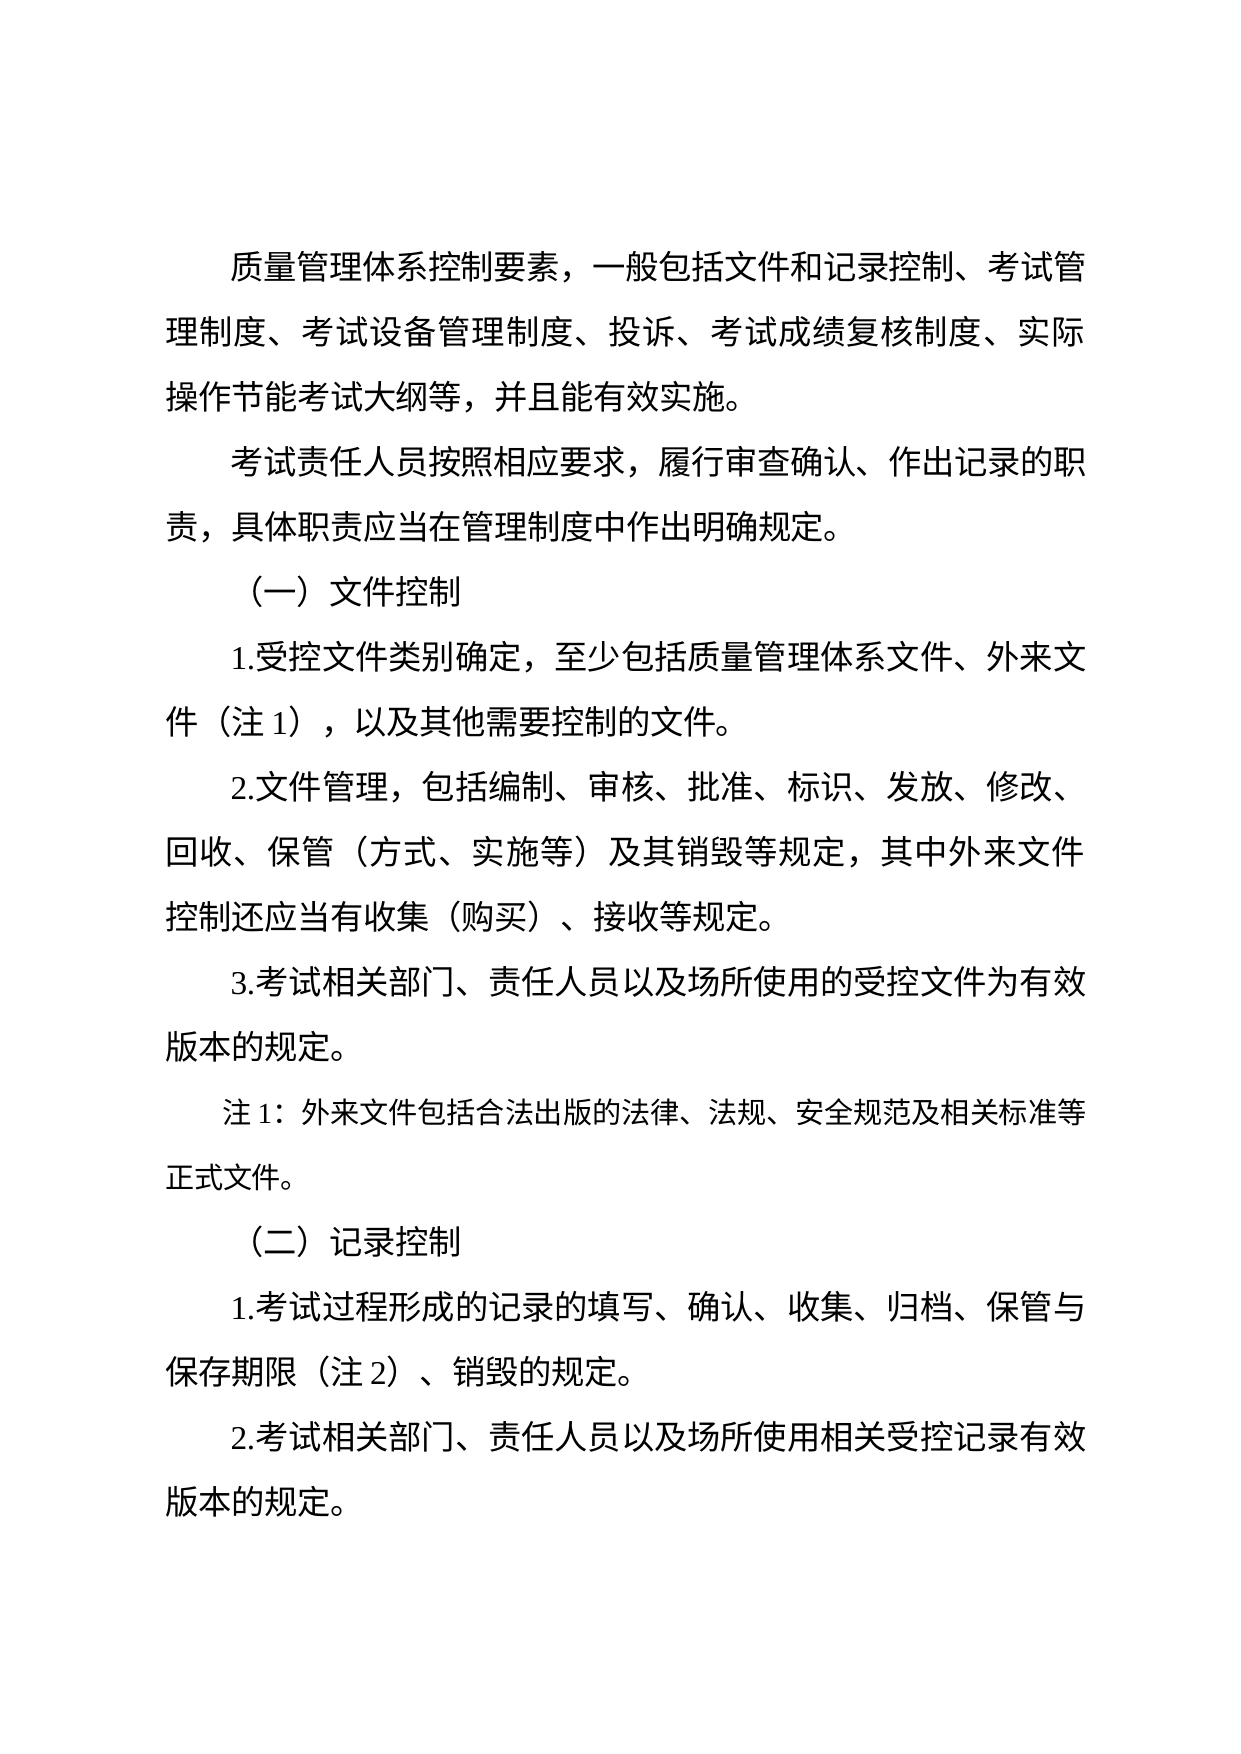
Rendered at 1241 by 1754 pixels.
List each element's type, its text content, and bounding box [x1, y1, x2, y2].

text 1.考试过程形成的记录的填写、确认、收集、归档、保管与保存期限（注2）、销毁的规定。 [165, 1273, 1087, 1403]
text 考试责任人员按照相应要求，履行审查确认、作出记录的职责，具体职责应当在管理制度中作出明确规定。 [165, 428, 1087, 558]
text （一）文件控制 [165, 558, 1087, 623]
text 质量管理体系控制要素，一般包括文件和记录控制、考试管理制度、考试设备管理制度、投诉、考试成绩复核制度、实际操作节能考试大纲等，并且能有效实施。 [165, 233, 1087, 428]
text 1.受控文件类别确定，至少包括质量管理体系文件、外来文件（注1），以及其他需要控制的文件。 [165, 623, 1087, 753]
text 注1：外来文件包括合法出版的法律、法规、安全规范及相关标准等正式文件。 [165, 1078, 1087, 1208]
text 3.考试相关部门、责任人员以及场所使用的受控文件为有效版本的规定。 [165, 948, 1087, 1078]
text （二）记录控制 [165, 1208, 1087, 1273]
text 2.考试相关部门、责任人员以及场所使用相关受控记录有效版本的规定。 [165, 1403, 1087, 1533]
text 2.文件管理，包括编制、审核、批准、标识、发放、修改、回收、保管（方式、实施等）及其销毁等规定，其中外来文件控制还应当有收集（购买）、接收等规定。 [165, 753, 1087, 948]
